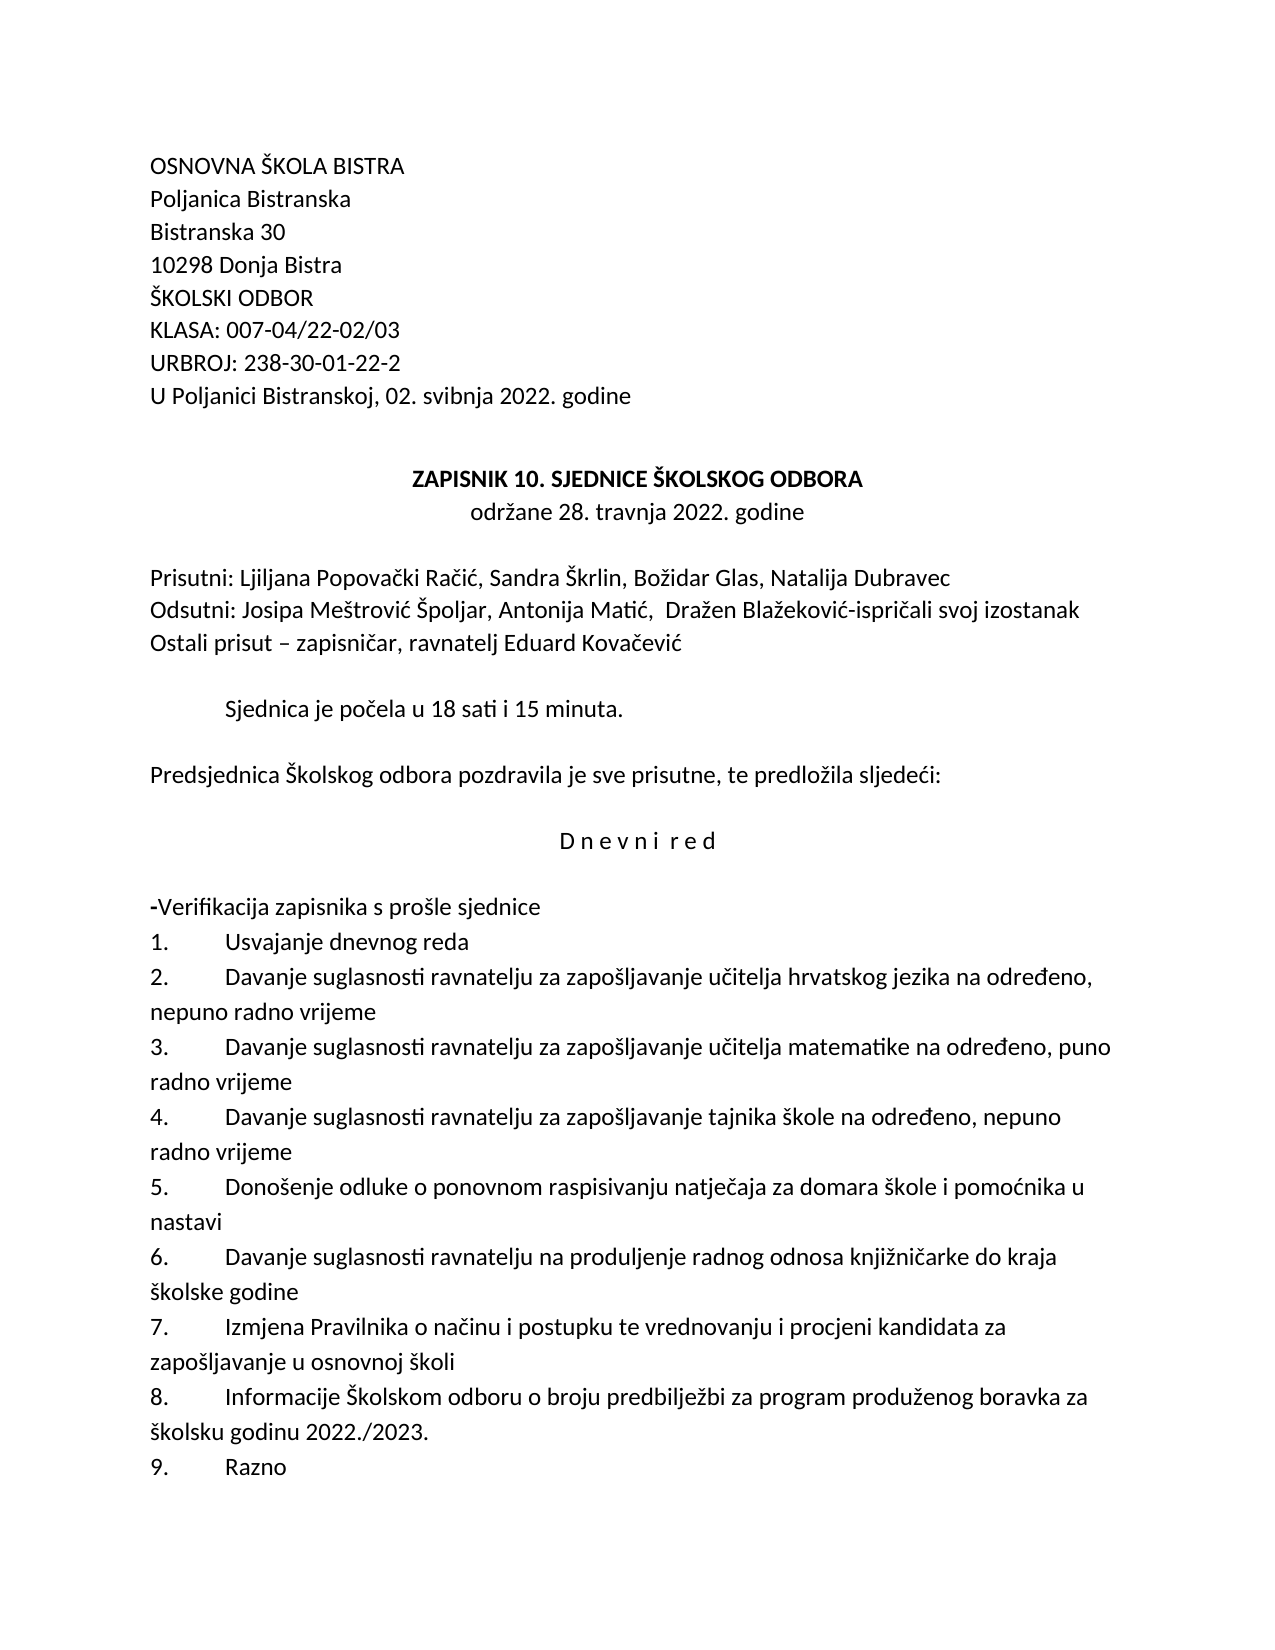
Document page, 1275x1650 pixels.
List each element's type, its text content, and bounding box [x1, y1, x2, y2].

text 10298 Donja Bistra [150, 249, 1125, 279]
text D n e v n i r e d [150, 825, 1125, 856]
text Odsutni: Josipa Meštrović Špoljar, Antonija Matić, Dražen Blažeković-ispričali svoj izostanak [150, 594, 1125, 625]
text 2. Davanje suglasnosti ravnatelju za zapošljavanje učitelja hrvatskog jezika na određeno, nepuno radno vrijeme [150, 961, 1125, 1026]
text 6. Davanje suglasnosti ravnatelju na produljenje radnog odnosa knjižničarke do kraja školske godine [150, 1241, 1125, 1306]
text Prisutni: Ljiljana Popovački Račić, Sandra Škrlin, Božidar Glas, Natalija Dubravec [150, 562, 1125, 592]
text 7. Izmjena Pravilnika o načinu i postupku te vrednovanju i procjeni kandidata za zapošljavanje u osnovnoj školi [150, 1311, 1125, 1376]
text URBROJ: 238-30-01-22-2 [150, 347, 1125, 378]
text U Poljanici Bistranskoj, 02. svibnja 2022. godine [150, 380, 1125, 411]
text Poljanica Bistranska [150, 183, 1125, 213]
text Bistranska 30 [150, 216, 1125, 246]
text Sjednica je počela u 18 sati i 15 minuta. [150, 693, 1125, 724]
text -Verifikacija zapisnika s prošle sjednice [150, 891, 1125, 921]
text održane 28. travnja 2022. godine [150, 496, 1125, 526]
text 4. Davanje suglasnosti ravnatelju za zapošljavanje tajnika škole na određeno, nepuno radno vrijeme [150, 1101, 1125, 1166]
text ŠKOLSKI ODBOR [150, 282, 1125, 312]
text OSNOVNA ŠKOLA BISTRA [150, 150, 1125, 181]
text 5. Donošenje odluke o ponovnom raspisivanju natječaja za domara škole i pomoćnika u nastavi [150, 1171, 1125, 1236]
text ZAPISNIK 10. SJEDNICE ŠKOLSKOG ODBORA [150, 463, 1125, 493]
text 3. Davanje suglasnosti ravnatelju za zapošljavanje učitelja matematike na određeno, puno radno vrijeme [150, 1031, 1125, 1096]
text Predsjednica Školskog odbora pozdravila je sve prisutne, te predložila sljedeći: [150, 759, 1125, 790]
text 8. Informacije Školskom odboru o broju predbilježbi za program produženog boravka za školsku godinu 2022./2023. [150, 1381, 1125, 1446]
text 1. Usvajanje dnevnog reda [150, 926, 1125, 956]
text Ostali prisut – zapisničar, ravnatelj Eduard Kovačević [150, 627, 1125, 658]
text 9. Razno [150, 1451, 1125, 1481]
text KLASA: 007-04/22-02/03 [150, 314, 1125, 345]
